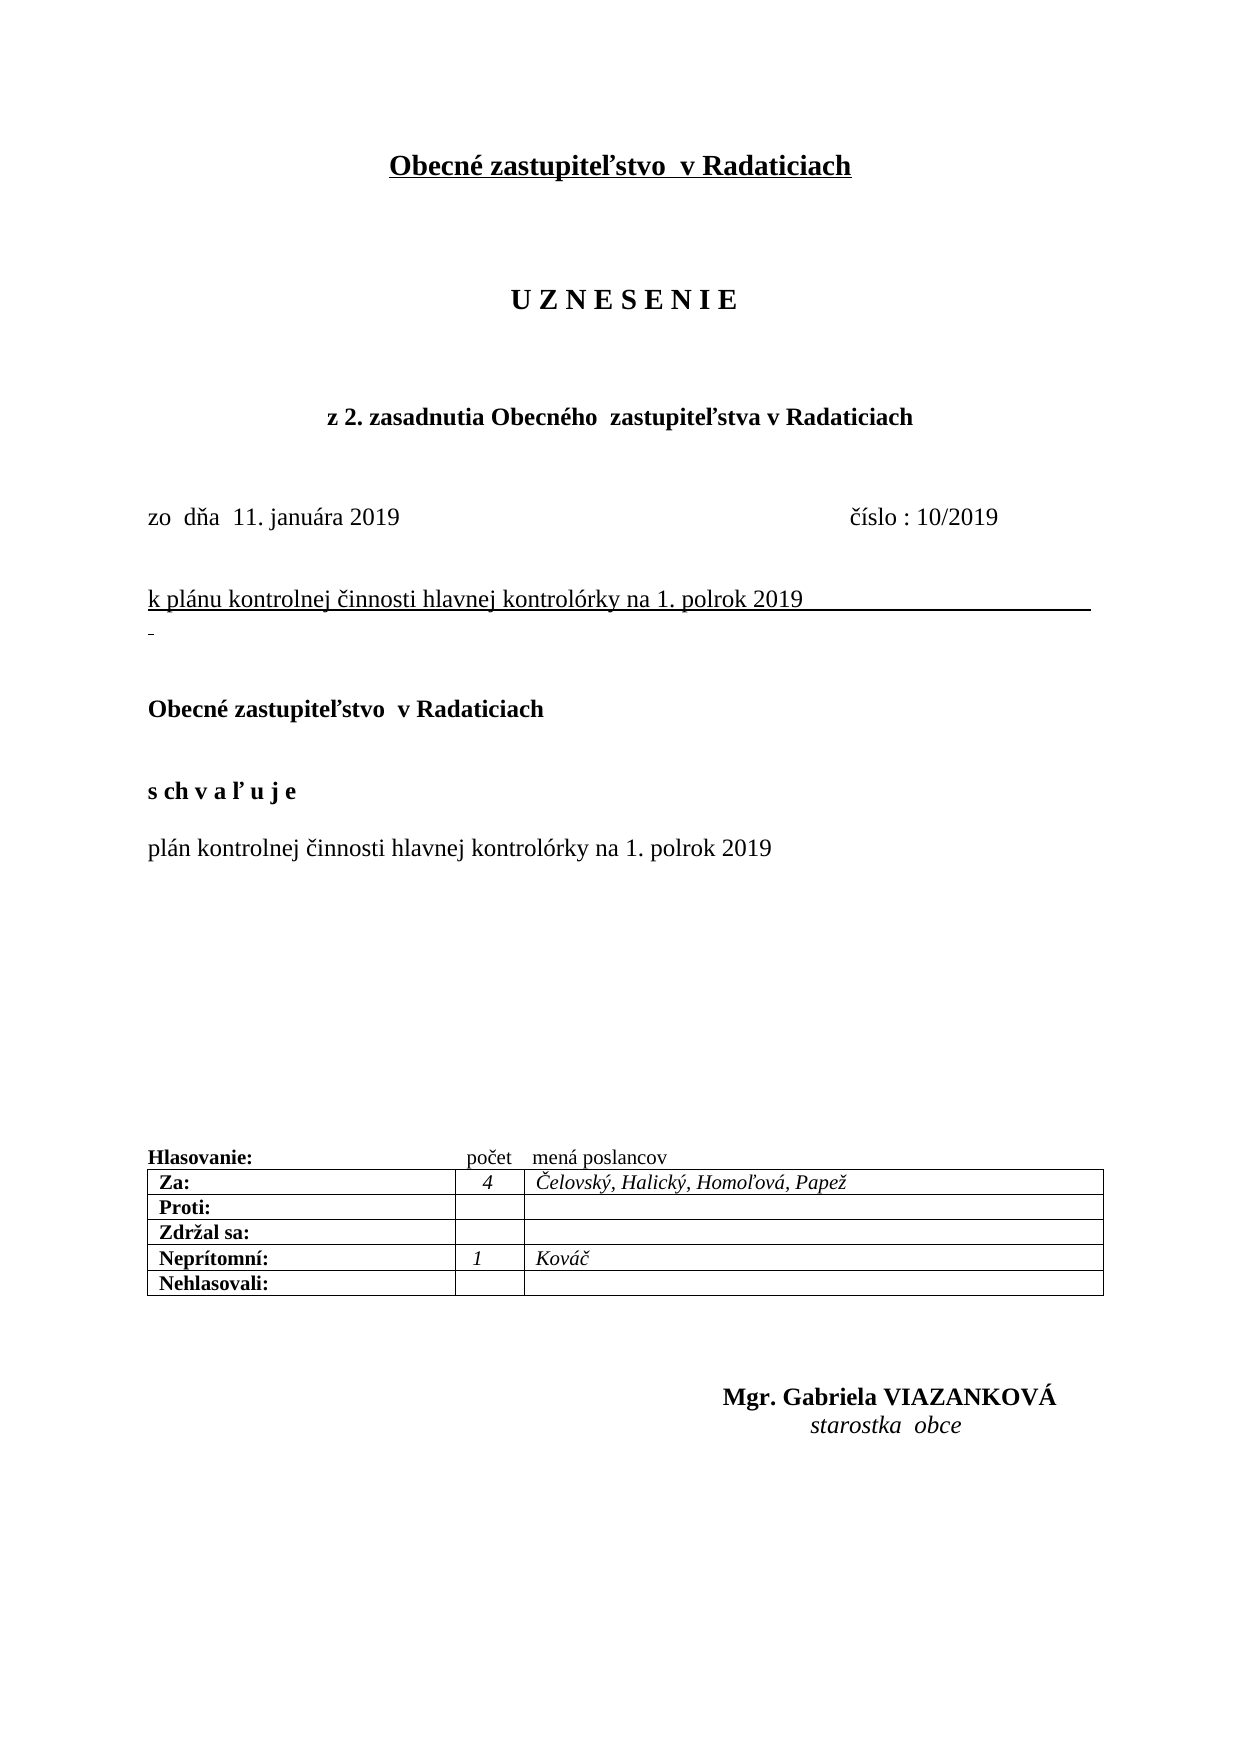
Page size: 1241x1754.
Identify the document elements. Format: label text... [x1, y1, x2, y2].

text z 2. zasadnutia Obecného zastupiteľstva v Radaticiach [148, 402, 1093, 430]
table_cell Nehlasovali: [148, 1271, 455, 1294]
table_header 4 [456, 1170, 524, 1194]
text U Z N E S E N I E [148, 282, 1093, 315]
text Obecné zastupiteľstvo v Radaticiach [148, 694, 1093, 723]
text k plánu kontrolnej činnosti hlavnej kontrolórky na 1. polrok 2019_______________________ [148, 584, 1093, 613]
text plán kontrolnej činnosti hlavnej kontrolórky na 1. polrok 2019 [148, 833, 1093, 862]
table_cell [525, 1195, 1103, 1219]
table_cell 1 [456, 1245, 524, 1269]
table_cell Proti: [148, 1195, 455, 1219]
text zo dňa 11. januára 2019 číslo : 10/2019 [148, 502, 1093, 531]
text starostka obce [148, 1411, 1093, 1439]
table_cell [456, 1271, 524, 1294]
text s ch v a ľ u j e [148, 776, 1093, 805]
table_header Za: [148, 1170, 455, 1194]
table_cell Neprítomní: [148, 1245, 455, 1269]
table_cell [456, 1220, 524, 1244]
text Hlasovanie: počet mená poslancov [148, 1145, 1093, 1169]
text Mgr. Gabriela VIAZANKOVÁ [148, 1382, 1093, 1411]
table_cell Kováč [525, 1245, 1103, 1269]
table_cell [456, 1195, 524, 1219]
table_cell [525, 1220, 1103, 1244]
table_cell [525, 1271, 1103, 1294]
text Obecné zastupiteľstvo v Radaticiach [148, 148, 1093, 181]
table_cell Zdržal sa: [148, 1220, 455, 1244]
table_header Čelovský, Halický, Homoľová, Papež [525, 1170, 1103, 1194]
